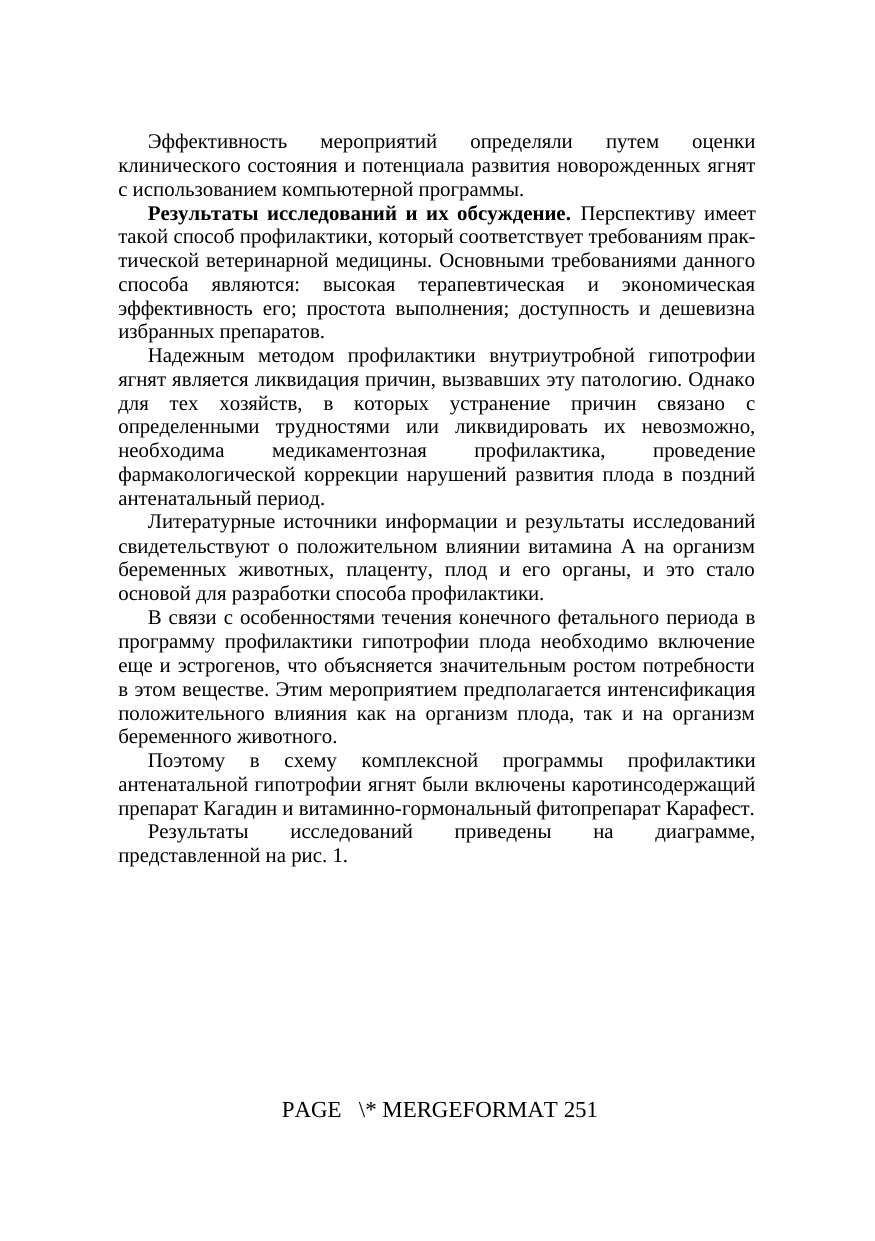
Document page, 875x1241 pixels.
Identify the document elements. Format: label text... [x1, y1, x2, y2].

text Эффективность мероприятий определяли путем оценки клинического состояния и потенциала развития новорожденных ягнят с использованием компьютерной программы. [118, 130, 756, 201]
text Результаты исследований приведены на диаграмме, представленной на рис. 1. [118, 820, 756, 867]
text Поэтому в схему комплексной программы профилактики антенатальной гипотрофии ягнят были включены каротинсодержащий препарат Кагадин и витаминно-гормональный фитопрепарат Карафест. [118, 748, 756, 820]
text Литературные источники информации и результаты исследований свидетельствуют о положительном влиянии витамина А на организм беременных животных, плаценту, плод и его органы, и это стало основой для разработки способа профилактики. [118, 510, 756, 605]
text В связи с особенностями течения конечного фетального периода в программу профилактики гипотрофии плода необходимо включение еще и эстрогенов, что объясняется значительным ростом потребности в этом веществе. Этим мероприятием предполагается интенсификация положительного влияния как на организм плода, так и на организм беременного животного. [118, 605, 756, 748]
text Результаты исследований и их обсуждение. Перспективу имеет такой способ профилактики, который соответствует требованиям прак-тической ветеринарной медицины. Основными требованиями данного способа являются: высокая терапевтическая и экономическая эффективность его; простота выполнения; доступность и дешевизна избранных препаратов. [118, 201, 756, 343]
text Надежным методом профилактики внутриутробной гипотрофии ягнят является ликвидация причин, вызвавших эту патологию. Однако для тех хозяйств, в которых устранение причин связано с определенными трудностями или ликвидировать их невозможно, необходима медикаментозная профилактика, проведение фармакологической коррекции нарушений развития плода в поздний антенатальный период. [118, 343, 756, 510]
